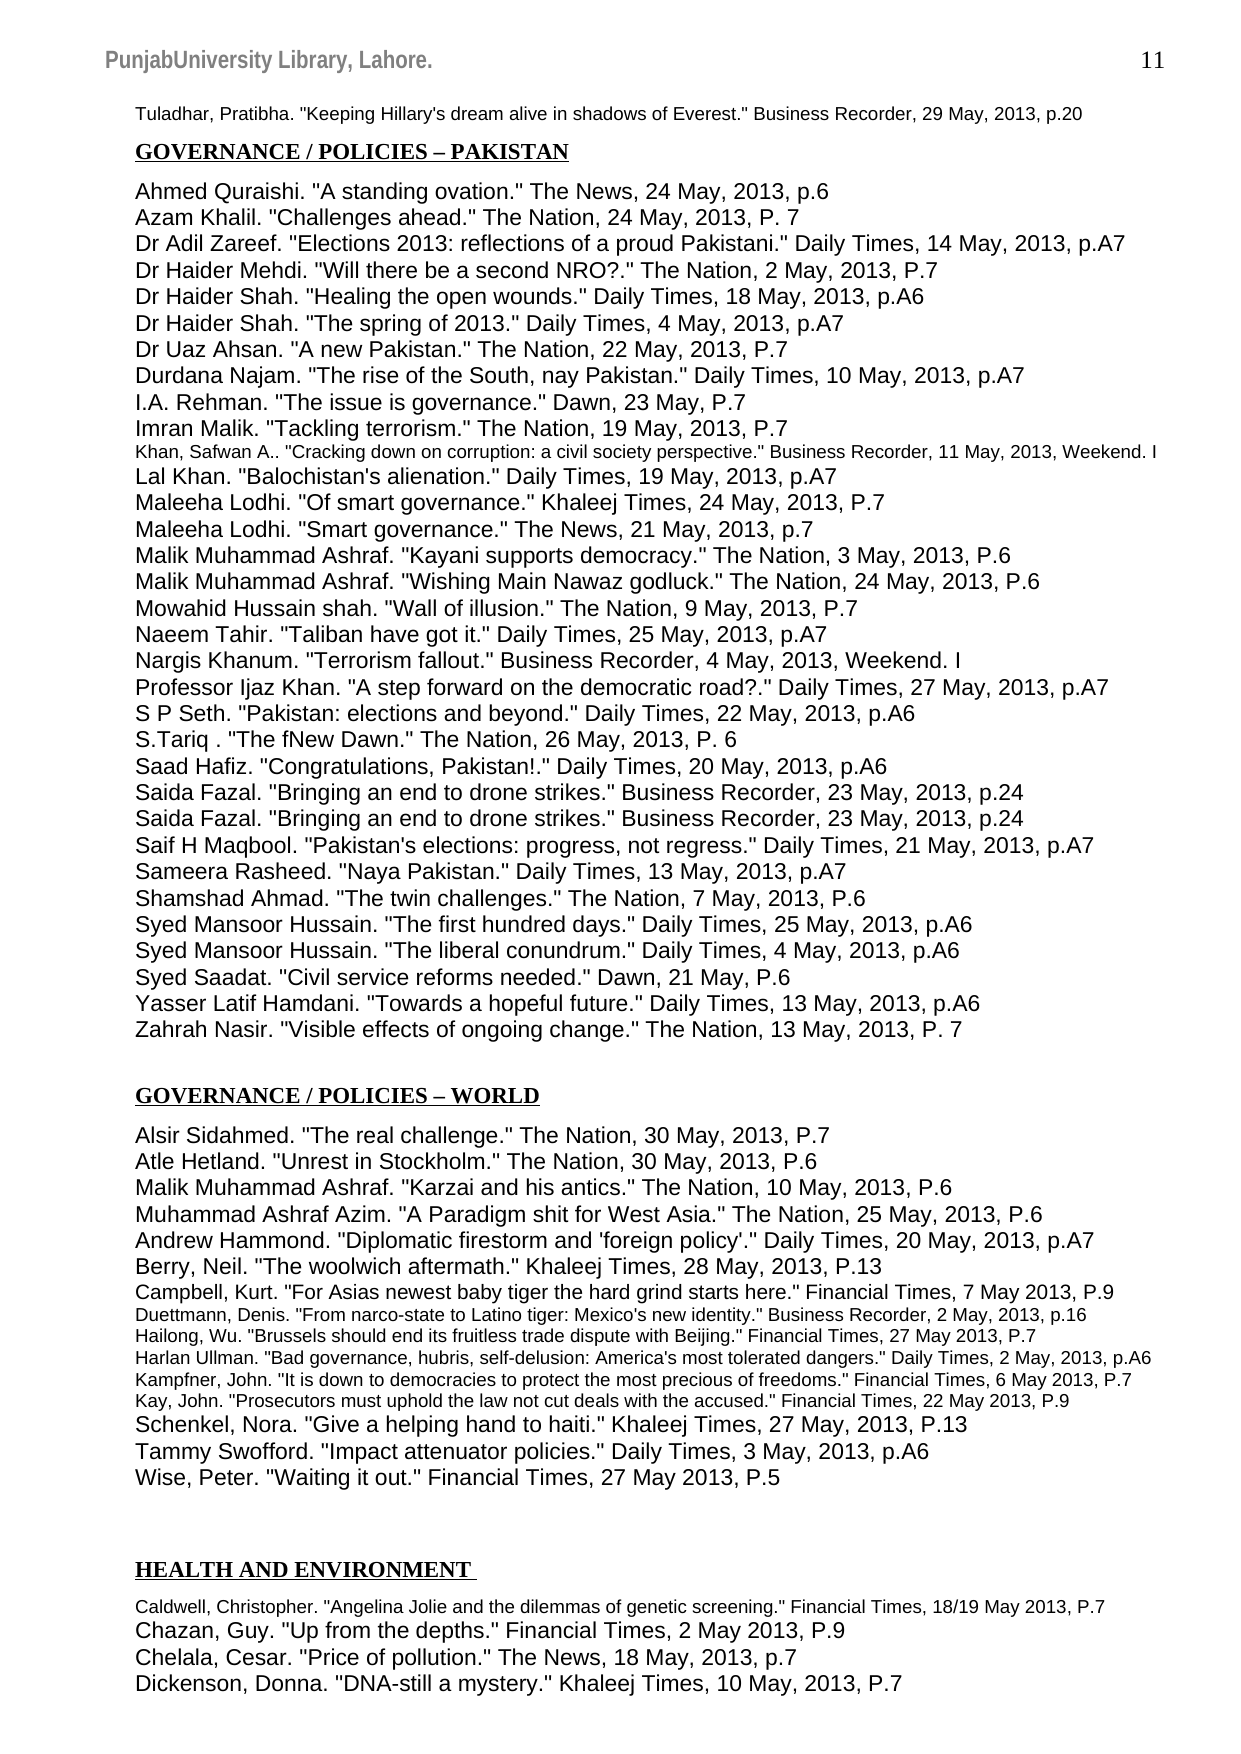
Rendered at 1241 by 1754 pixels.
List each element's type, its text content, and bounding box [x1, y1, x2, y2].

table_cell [124, 103, 1174, 138]
table_cell GOVERNANCE / POLICIES – Ahmed Quraishi. "A standing ovation." The News, 24 May, 2013, p.6 Azam Khalil. "Challenges ahead." The Nation, 24 May, 2013, P. 7 Dr Adil Zareef. "Elections 2013: reflections of a proud Pakistani." Daily Times, 14 May, 2013, p.A7 Dr Haider Mehdi. "Will there be a second NRO?." The Nation, 2 May, 2013, P.7 Dr Haider Shah. "Healing the open wounds." Daily Times, 18 May, 2013, p.A6 Dr Haider Shah. "The spring of 2013." Daily Times, 4 May, 2013, p.A7 Dr Uaz Ahsan. "A new Pakistan." The Nation, 22 May, 2013, P.7 Durdana Najam. "The rise of the South, nay Pakistan." Daily Times, 10 May, 2013, p.A7 I.A. Rehman. "The issue is governance." Dawn, 23 May, P.7 Imran Malik. "Tackling terrorism." The Nation, 19 May, 2013, P.7 Khan, Safwan A.. "Cracking down on corruption: a civil society perspective." Business Recorder, 11 May, 2013, Weekend. I Lal Khan. "Balochistan's alienation." Daily Times, 19 May, 2013, p.A7 Maleeha Lodhi. "Of smart governance." Khaleej Times, 24 May, 2013, P.7 Maleeha Lodhi. "Smart governance." The News, 21 May, 2013, p.7 Malik Muhammad Ashraf. "Kayani supports democracy." The Nation, 3 May, 2013, P.6 Malik Muhammad Ashraf. "Wishing Main Nawaz godluck." The Nation, 24 May, 2013, P.6 Mowahid Hussain shah. "Wall of illusion." The Nation, 9 May, 2013, P.7 Naeem Tahir. "Taliban have got it." Daily Times, 25 May, 2013, p.A7 Nargis Khanum. "Terrorism fallout." Business Recorder, 4 May, 2013, Weekend. I Professor Ijaz Khan. "A step forward on the democratic road?." Daily Times, 27 May, 2013, p.A7 S P Seth. "Pakistan: elections and beyond." Daily Times, 22 May, 2013, p.A6 S.Tariq . "The fNew Dawn." The Nation, 26 May, 2013, P. 6 Saad Hafiz. "Congratulations, Pakistan!." Daily Times, 20 May, 2013, p.A6 Saida Fazal. "Bringing an end to drone strikes." Business Recorder, 23 May, 2013, p.24 Saida Fazal. "Bringing an end to drone strikes." Business Recorder, 23 May, 2013, p.24 Saif H Maqbool. "Pakistan's elections: progress, not regress." Daily Times, 21 May, 2013, p.A7 Sameera Rasheed. "Naya Pakistan." Daily Times, 13 May, 2013, p.A7 Shamshad Ahmad. "The twin challenges." The Nation, 7 May, 2013, P.6 Syed Mansoor Hussain. "The first hundred days." Daily Times, 25 May, 2013, p.A6 Syed Mansoor Hussain. "The liberal conundrum." Daily Times, 4 May, 2013, p.A6 Syed Saadat. "Civil service reforms needed." Dawn, 21 May, P.6 Yasser Latif Hamdani. "Towards a hopeful future." Daily Times, 13 May, 2013, p.A6 Zahrah Nasir. "Visible effects of ongoing change." The Nation, 13 May, 2013, P. 7 [124, 138, 1174, 1082]
table_cell GOVERNANCE / POLICIES – WORLD Alsir Sidahmed. "The real challenge." The Nation, 30 May, 2013, P.7 Atle Hetland. "Unrest in Stockholm." The Nation, 30 May, 2013, P.6 Malik Muhammad Ashraf. "Karzai and his antics." The Nation, 10 May, 2013, P.6 Muhammad Ashraf Azim. "A Paradigm shit for West Asia." The Nation, 25 May, 2013, P.6 Andrew Hammond. "Diplomatic firestorm and 'foreign policy'." Daily Times, 20 May, 2013, p.A7 Berry, Neil. "The woolwich aftermath." Khaleej Times, 28 May, 2013, P.13 Campbell, Kurt. "For Asias newest baby tiger the hard grind starts here." Financial Times, 7 May 2013, P.9 Duettmann, Denis. "From narco-state to Latino tiger: Mexico's new identity." Business Recorder, 2 May, 2013, p.16 Hailong, Wu. "Brussels should end its fruitless trade dispute with Beijing." Financial Times, 27 May 2013, P.7 Harlan Ullman. "Bad governance, hubris, self-delusion: America's most tolerated dangers." Daily Times, 2 May, 2013, p.A6 Kampfner, John. "It is down to democracies to protect the most precious of freedoms." Financial Times, 6 May 2013, P.7 Kay, John. "Prosecutors must uphold the law not cut deals with the accused." Financial Times, 22 May 2013, P.9 Schenkel, Nora. "Give a helping hand to haiti." Khaleej Times, 27 May, 2013, P.13 Tammy Swofford. "Impact attenuator policies." Daily Times, 3 May, 2013, p.A6 Wise, Peter. "Waiting it out." Financial Times, 27 May 2013, P.5 [124, 1082, 1174, 1556]
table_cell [124, 1556, 1174, 1696]
